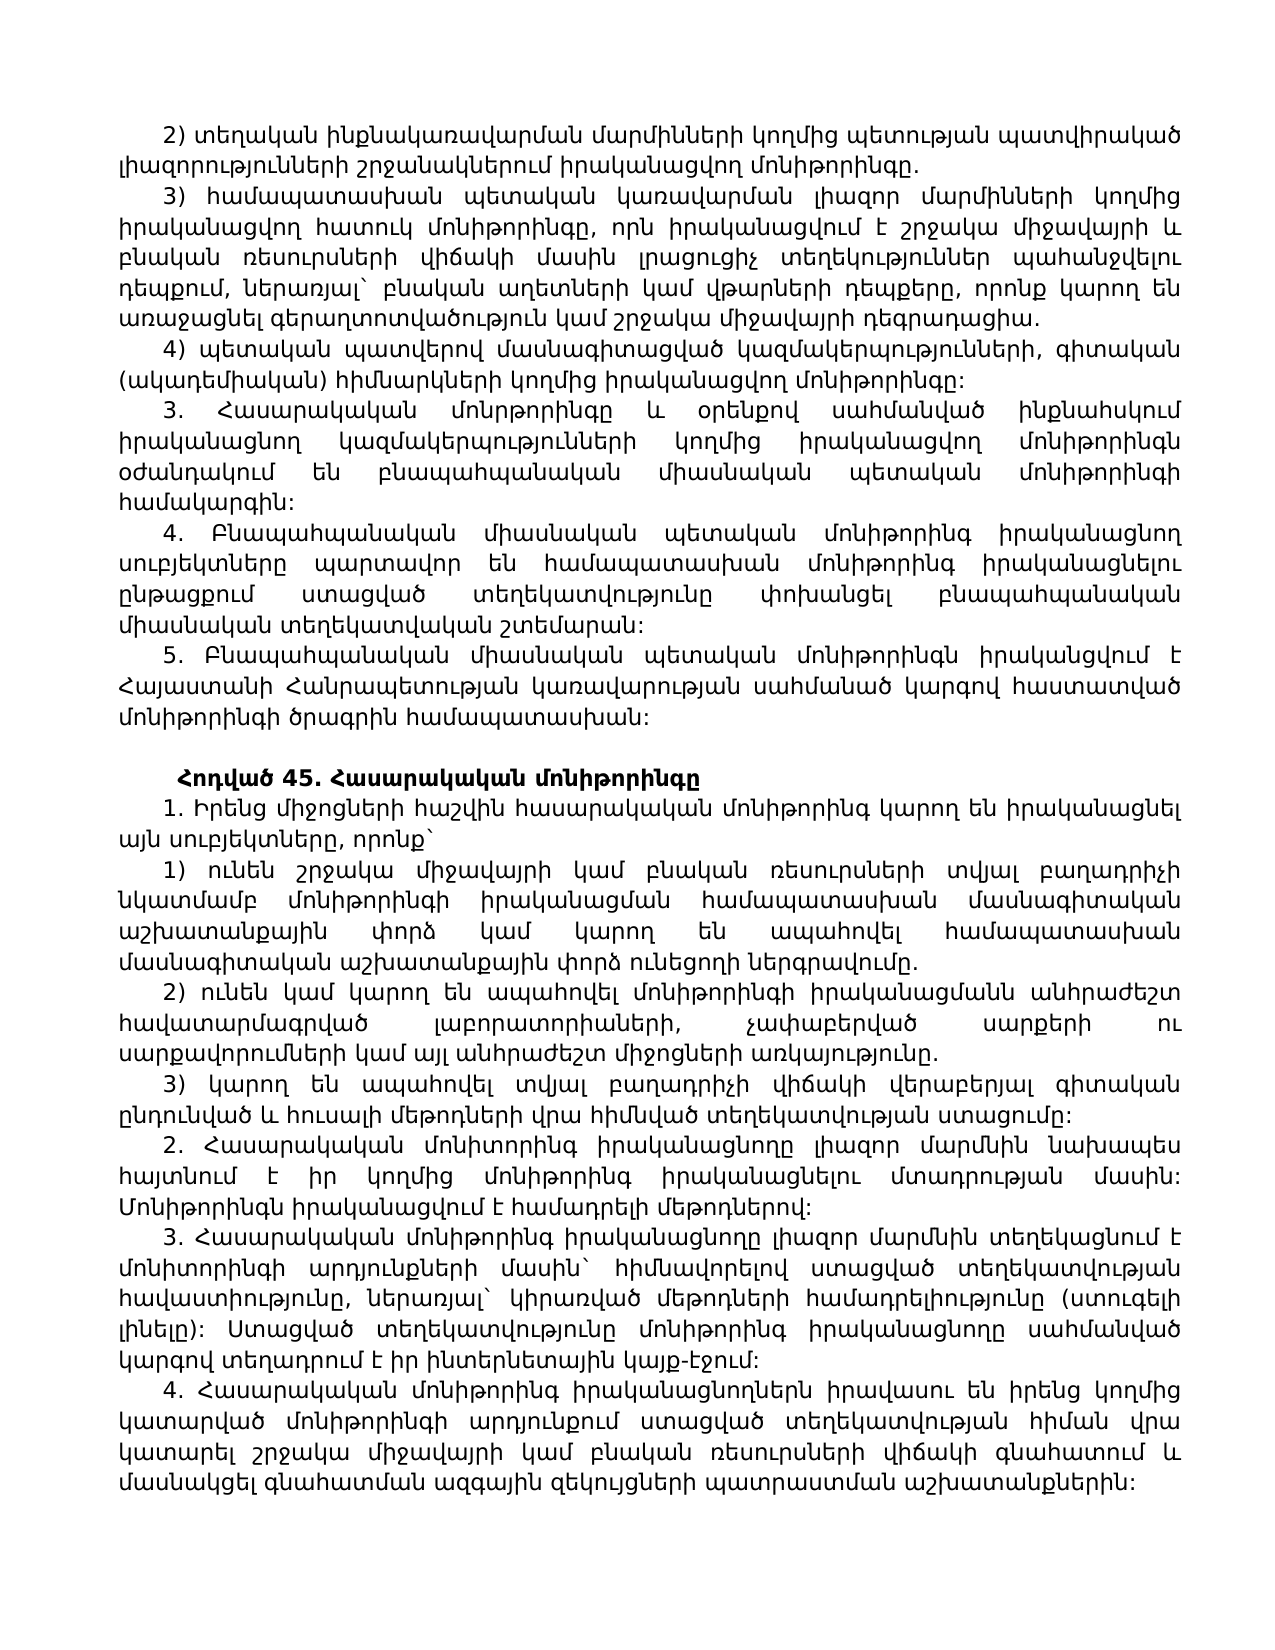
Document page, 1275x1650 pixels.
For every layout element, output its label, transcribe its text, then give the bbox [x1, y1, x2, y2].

text 3. Հասարակական մոնրթորինգը և օրենքով սահմանված ինքնահսկում իրականացնող կազմակերպությունների կողմից իրականացվող մոնիթորինգն օժանդակում են բնապահպանական միասնական պետական մոնիթորինգի համակարգին: [118, 397, 1181, 516]
text 2) տեղական ինքնակառավարման մարմինների կողմից պետության պատվիրակած լիազորությունների շրջանակներում իրականացվող մոնիթորինգը. [118, 122, 1181, 179]
text Հոդված 45. Հասարակական մոնիթորինգը [118, 765, 1181, 792]
text 4. Հասարակական մոնիթորինգ իրականացնողներն իրավասու են իրենց կողմից կատարված մոնիթորինգի արդյունքում ստացված տեղեկատվության հիման վրա կատարել շրջակա միջավայրի կամ բնական ռեսուրսների վիճակի գնահատում և մասնակցել գնահատման ազգային զեկույցների պատրաստման աշխատանքներին: [118, 1377, 1181, 1496]
text 4. Բնապահպանական միասնական պետական մոնիթորինգ իրականացնող սուբյեկտները պարտավոր են համապատասխան մոնիթորինգ իրականացնելու ընթացքում ստացված տեղեկատվությունը փոխանցել բնապահպանական միասնական տեղեկատվական շտեմարան: [118, 520, 1181, 638]
text 1. Իրենց միջոցների հաշվին հասարակական մոնիթորինգ կարող են իրականացնել այն սուբյեկտները, որոնք` [118, 796, 1181, 853]
text 2) ունեն կամ կարող են ապահովել մոնիթորինգի իրականացմանն անհրաժեշտ հավատարմագրված լաբորատորիաների, չափաբերված սարքերի ու սարքավորումների կամ այլ անհրաժեշտ միջոցների առկայությունը. [118, 979, 1181, 1067]
text 2. Հասարակական մոնիտորինգ իրականացնողը լիազոր մարմնին նախապես հայտնում է իր կողմից մոնիթորինգ իրականացնելու մտադրության մասին: Մոնիթորինգն իրականացվում է համադրելի մեթոդներով: [118, 1132, 1181, 1220]
text 1) ունեն շրջակա միջավայրի կամ բնական ռեսուրսների տվյալ բաղադրիչի նկատմամբ մոնիթորինգի իրականացման համապատասխան մասնագիտական աշխատանքային փորձ կամ կարող են ապահովել համապատասխան մասնագիտական աշխատանքային փորձ ունեցողի ներգրավումը. [118, 857, 1181, 975]
text 3) համապատասխան պետական կառավարման լիազոր մարմինների կողմից իրականացվող հատուկ մոնիթորինգը, որն իրականացվում է շրջակա միջավայրի և բնական ռեսուրսների վիճակի մասին լրացուցիչ տեղեկություններ պահանջվելու դեպքում, ներառյալ` բնական աղետների կամ վթարների դեպքերը, որոնք կարող են առաջացնել գերաղտոտվածություն կամ շրջակա միջավայրի դեգրադացիա. [118, 183, 1181, 332]
text 5. Բնապահպանական միասնական պետական մոնիթորինգն իրականցվում է Հայաստանի Հանրապետության կառավարության սահմանած կարգով հաստատված մոնիթորինգի ծրագրին համապատասխան: [118, 642, 1181, 730]
text 4) պետական պատվերով մասնագիտացված կազմակերպությունների, գիտական (ակադեմիական) հիմնարկների կողմից իրականացվող մոնիթորինգը: [118, 336, 1181, 393]
text 3) կարող են ապահովել տվյալ բաղադրիչի վիճակի վերաբերյալ գիտական ընդունված և հուսալի մեթոդների վրա հիմնված տեղեկատվության ստացումը: [118, 1071, 1181, 1128]
text 3. Հասարակական մոնիթորինգ իրականացնողը լիազոր մարմնին տեղեկացնում է մոնիտորինգի արդյունքների մասին` հիմնավորելով ստացված տեղեկատվության հավաստիությունը, ներառյալ` կիրառված մեթոդների համադրելիությունը (ստուգելի լինելը): Ստացված տեղեկատվությունը մոնիթորինգ իրականացնողը սահմանված կարգով տեղադրում է իր ինտերնետային կայք-էջում: [118, 1224, 1181, 1373]
